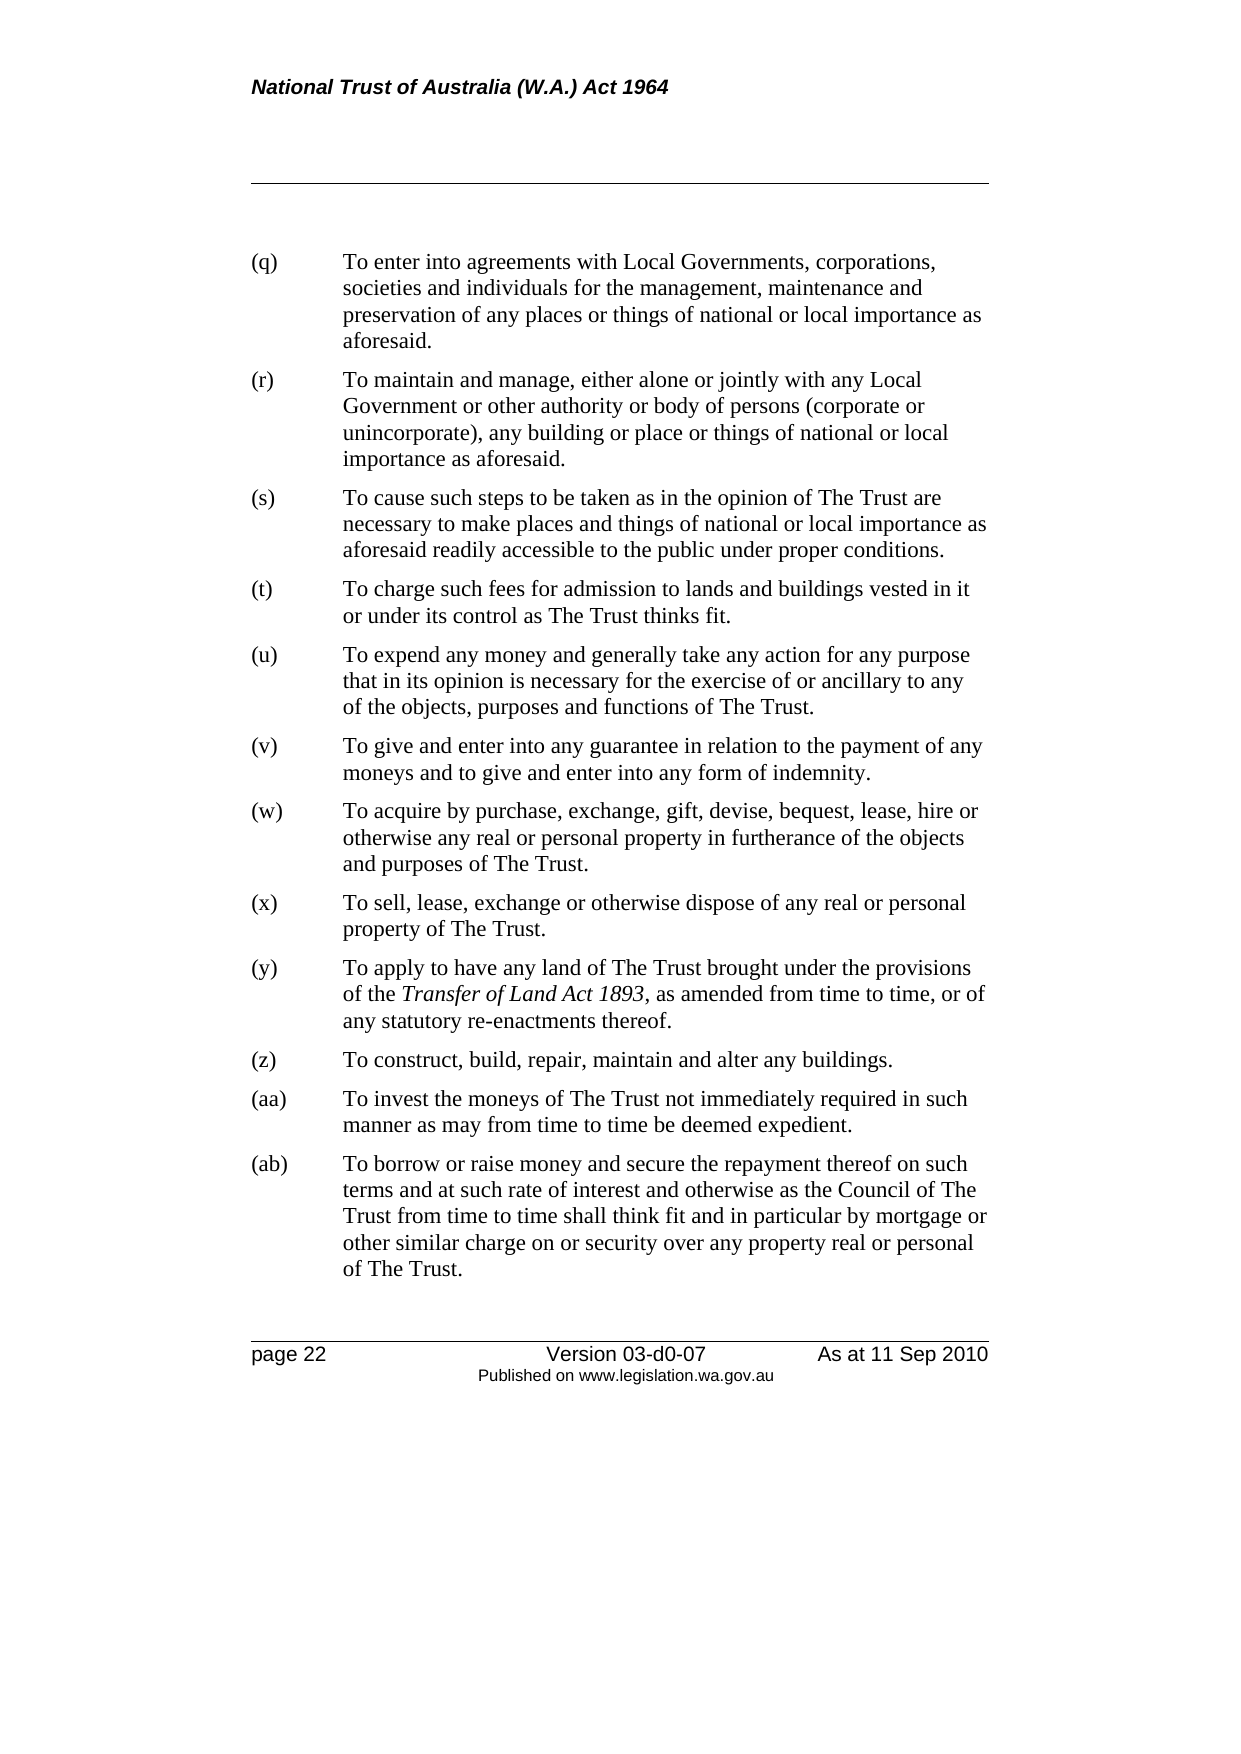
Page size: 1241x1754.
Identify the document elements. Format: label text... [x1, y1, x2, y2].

text (t) To charge such fees for admission to lands and buildings vested in it or under its control as The Trust thinks fit. [251, 575, 989, 628]
text (aa) To invest the moneys of The Trust not immediately required in such manner as may from time to time be deemed expedient. [251, 1084, 989, 1137]
text (z) To construct, build, repair, maintain and alter any buildings. [251, 1046, 989, 1072]
text (q) To enter into agreements with Local Governments, corporations, societies and individuals for the management, maintenance and preservation of any places or things of national or local importance as aforesaid. [251, 248, 989, 353]
text (ab) To borrow or raise money and secure the repayment thereof on such terms and at such rate of interest and otherwise as the Council of The Trust from time to time shall think fit and in particular by mortgage or other similar charge on or security over any property real or personal of The Trust. [251, 1150, 989, 1282]
text (v) To give and enter into any guarantee in relation to the payment of any moneys and to give and enter into any form of indemnity. [251, 732, 989, 785]
text (s) To cause such steps to be taken as in the opinion of The Trust are necessary to make places and things of national or local importance as aforesaid readily accessible to the public under proper conditions. [251, 484, 989, 563]
text (w) To acquire by purchase, exchange, gift, devise, bequest, lease, hire or otherwise any real or personal property in furtherance of the objects and purposes of The Trust. [251, 797, 989, 876]
text (u) To expend any money and generally take any action for any purpose that in its opinion is necessary for the exercise of or ancillary to any of the objects, purposes and functions of The Trust. [251, 641, 989, 720]
text (y) To apply to have any land of The Trust brought under the provisions of the Transfer of Land Act 1893, as amended from time to time, or of any statutory re-enactments thereof. [251, 954, 989, 1033]
text (r) To maintain and manage, either alone or jointly with any Local Government or other authority or body of persons (corporate or unincorporate), any building or place or things of national or local importance as aforesaid. [251, 366, 989, 471]
text (x) To sell, lease, exchange or otherwise dispose of any real or personal property of The Trust. [251, 889, 989, 942]
